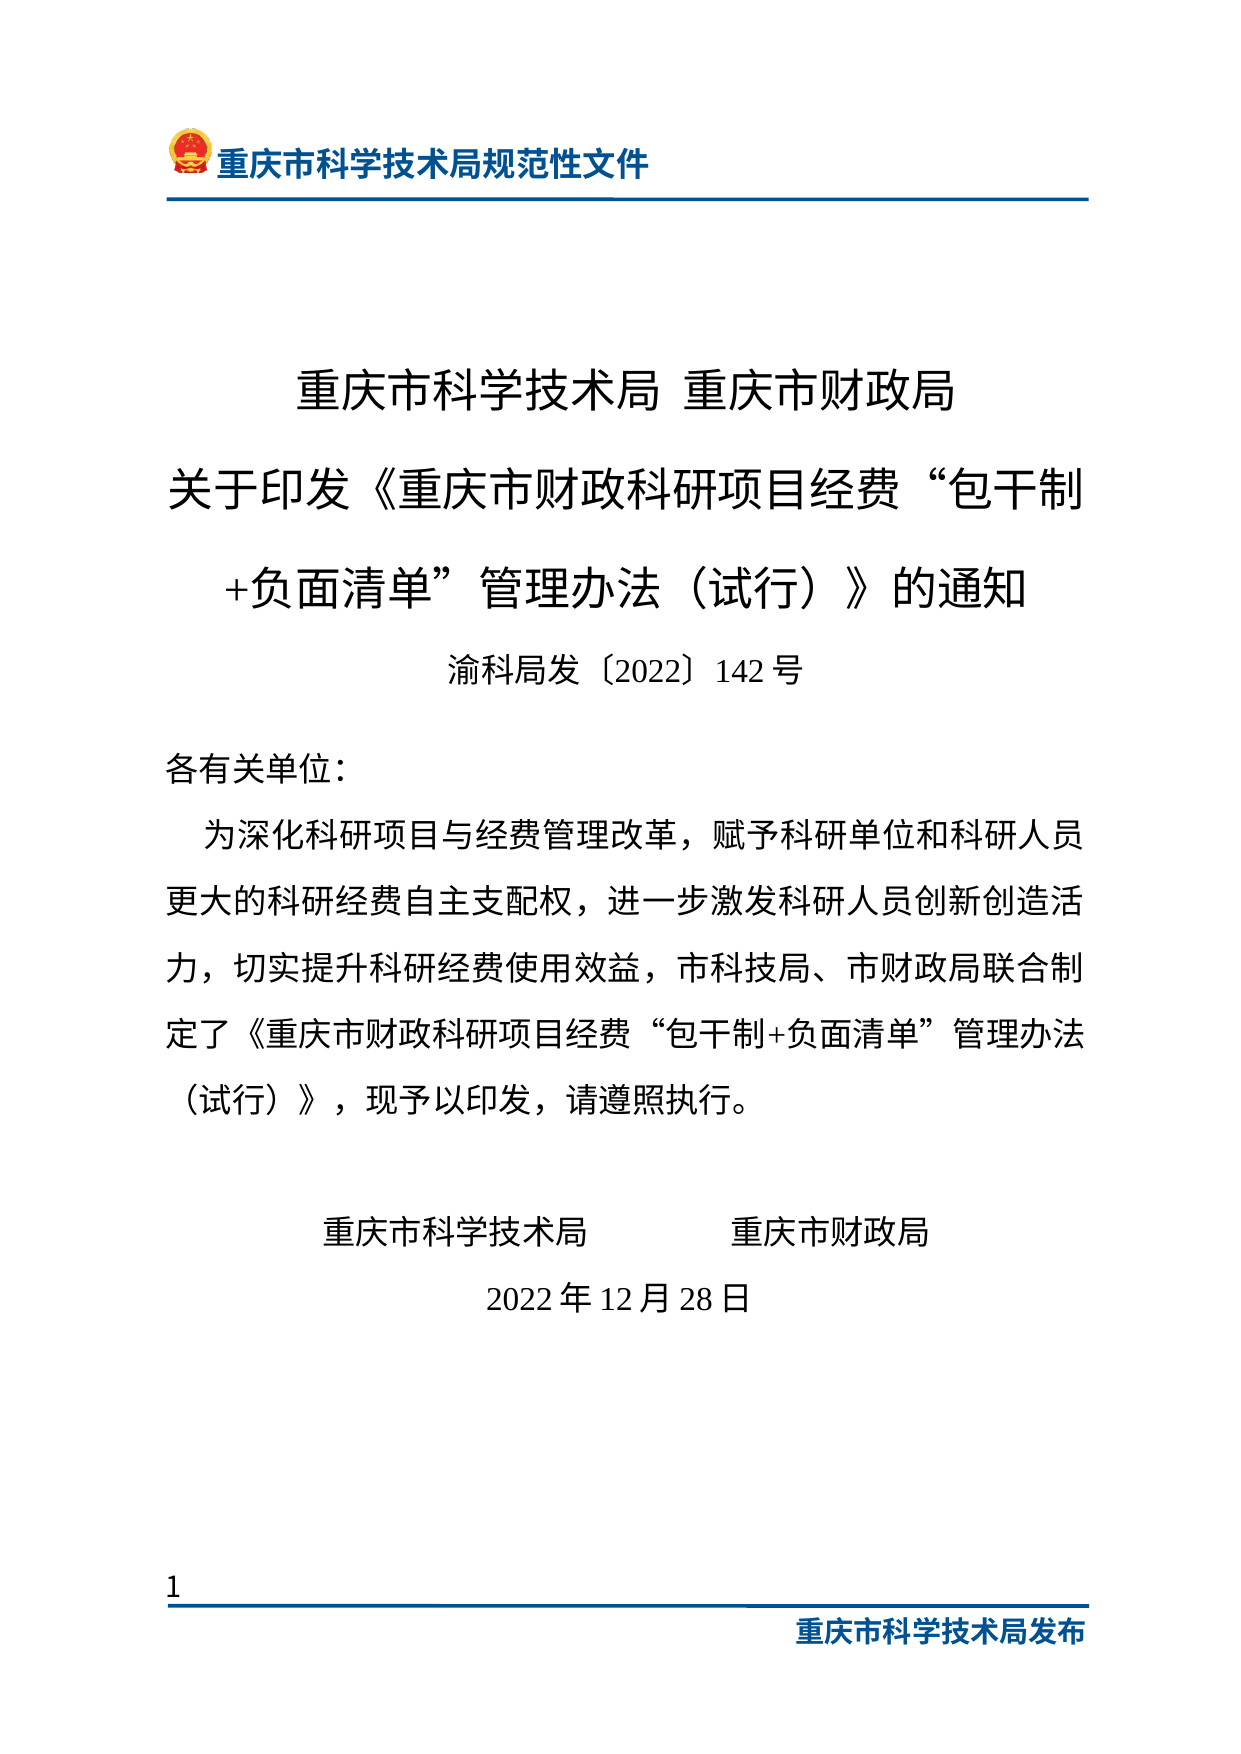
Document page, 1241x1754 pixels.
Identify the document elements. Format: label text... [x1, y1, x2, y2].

text 重庆市科学技术局 重庆市财政局 [165, 1197, 1087, 1263]
picture [165, 126, 216, 177]
text 各有关单位： [165, 734, 1087, 800]
text 为深化科研项目与经费管理改革，赋予科研单位和科研人员更大的科研经费自主支配权，进一步激发科研人员创新创造活力，切实提升科研经费使用效益，市科技局、市财政局联合制定了《重庆市财政科研项目经费“包干制+负面清单”管理办法（试行）》，现予以印发，请遵照执行。 [165, 800, 1087, 1131]
text 2022年12月28日 [165, 1263, 1087, 1329]
text 重庆市科学技术局 重庆市财政局 [165, 338, 1087, 437]
text 渝科局发〔2022〕142号 [165, 635, 1087, 701]
text 关于印发《重庆市财政科研项目经费“包干制+负面清单”管理办法（试行）》的通知 [165, 437, 1087, 635]
